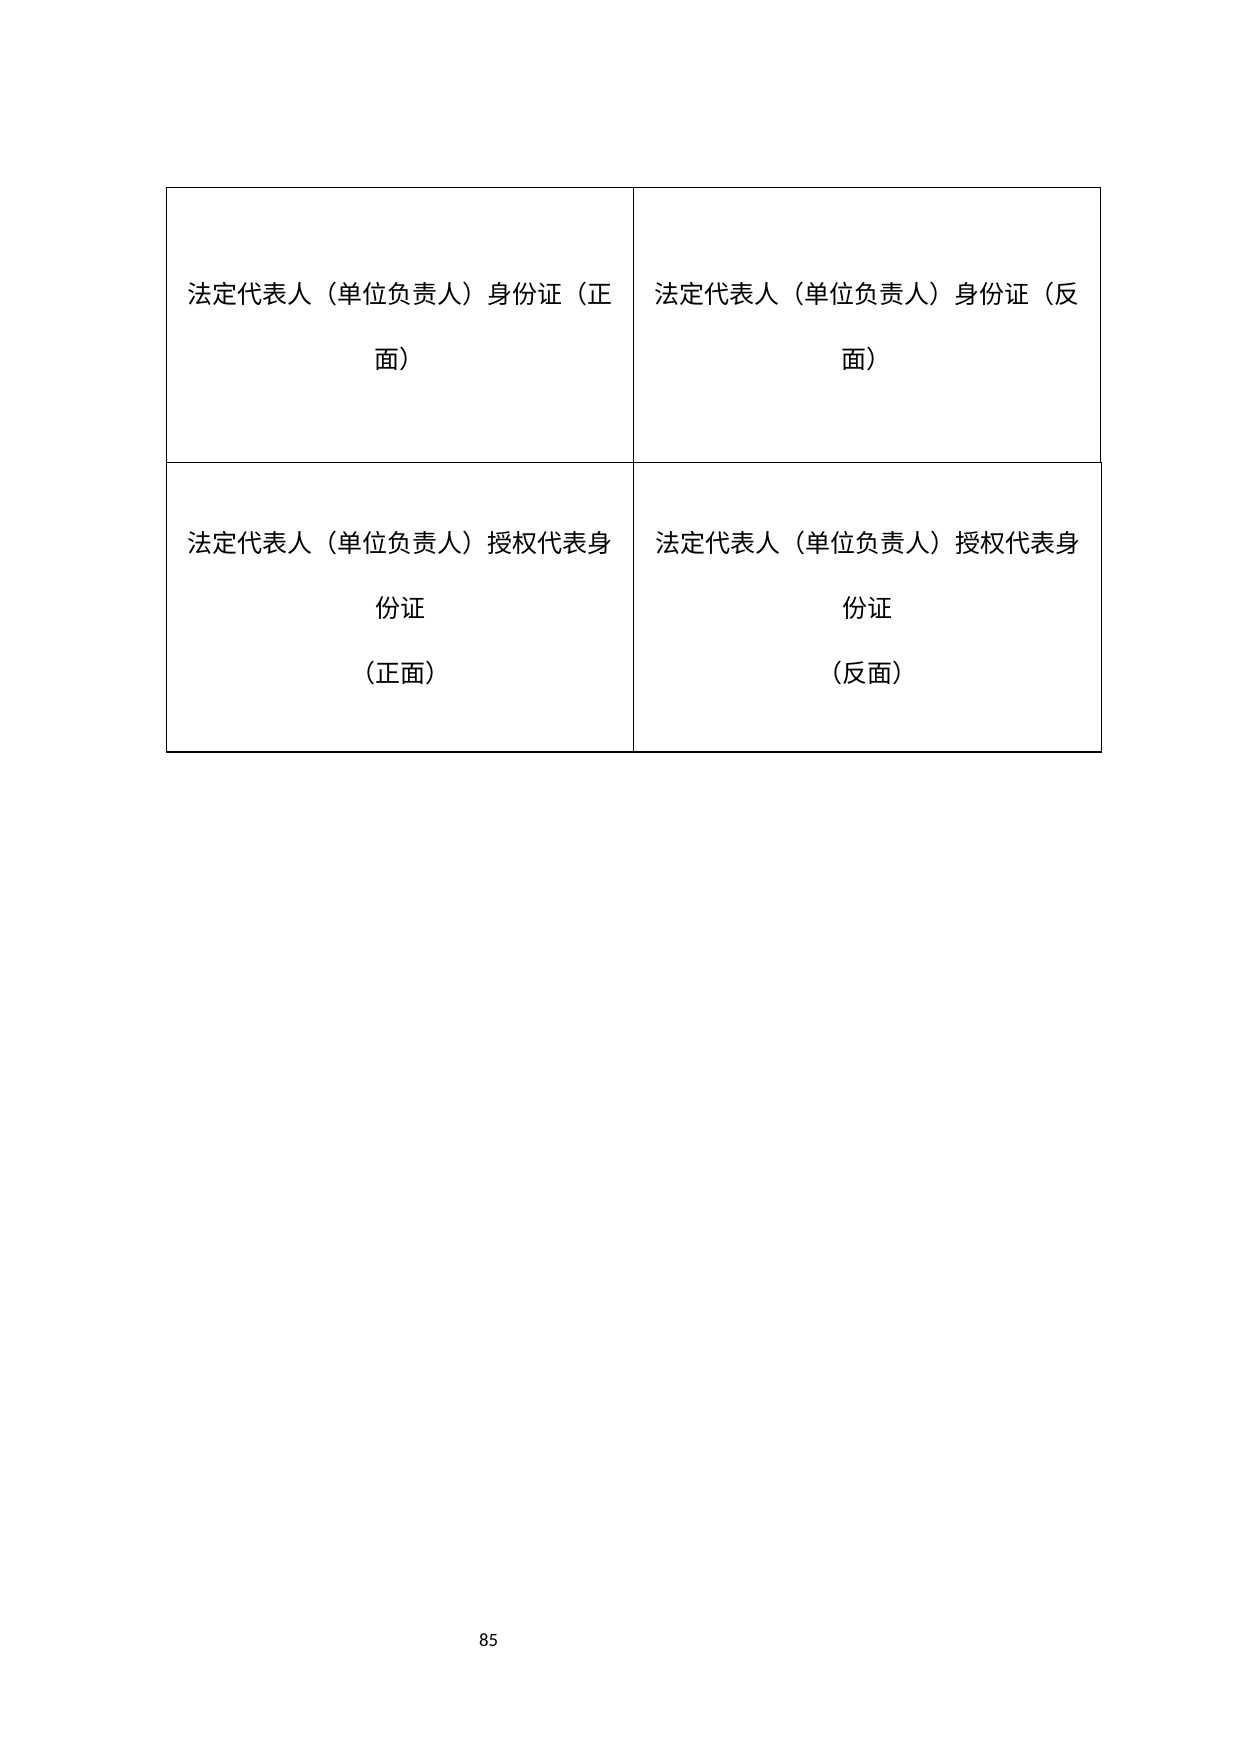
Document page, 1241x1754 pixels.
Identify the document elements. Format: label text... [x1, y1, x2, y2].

table_cell 法定代表人（单位负责人）授权代表身份证 （正面） [167, 463, 633, 751]
table_header 法定代表人（单位负责人）身份证（正面） [167, 188, 633, 462]
table_header 法定代表人（单位负责人）身份证（反面） [634, 188, 1100, 462]
table_cell 法定代表人（单位负责人）授权代表身份证 （反面） [634, 463, 1101, 751]
